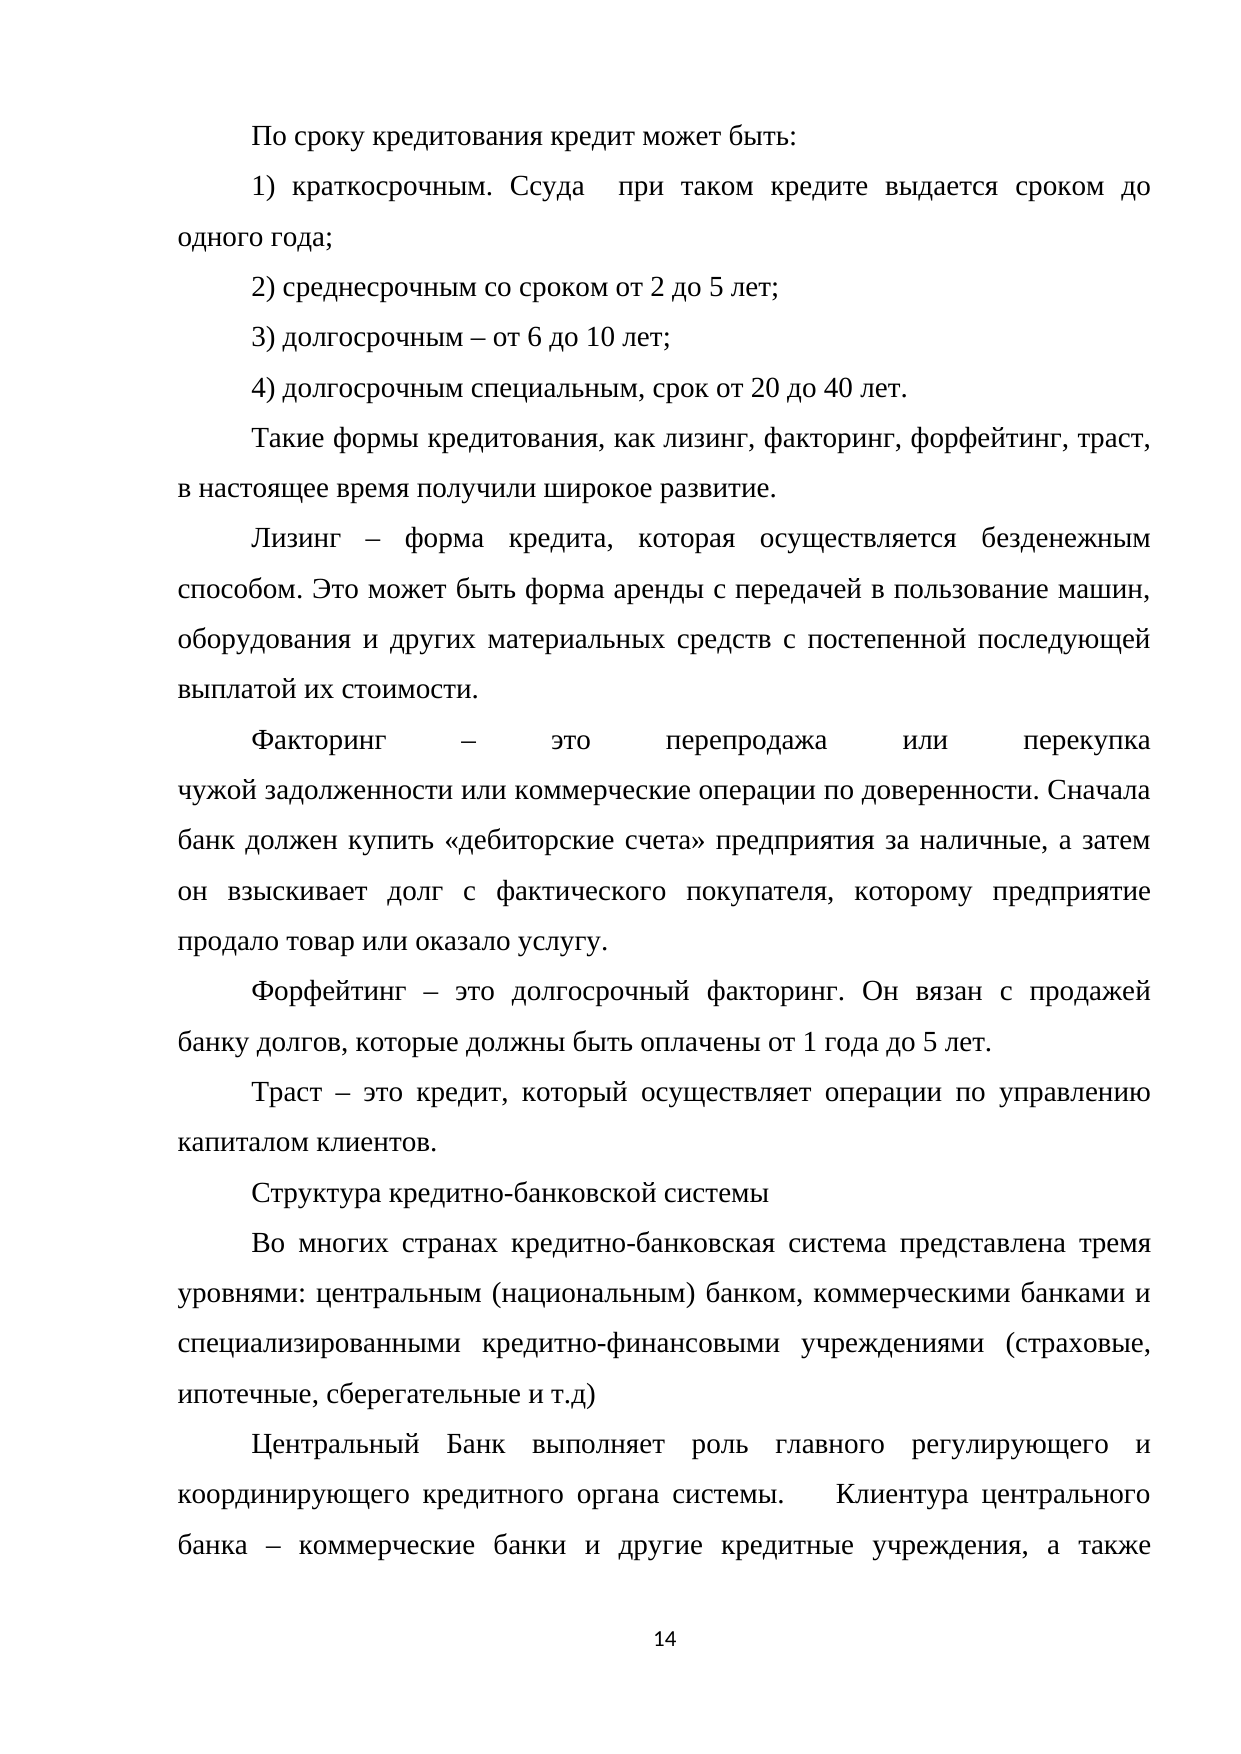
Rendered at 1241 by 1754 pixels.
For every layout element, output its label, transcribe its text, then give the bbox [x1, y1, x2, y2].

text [177, 1426, 1152, 1560]
text Во многих странах кредитно-банковская система представлена тремя уровнями: центральным (национальным) банком, коммерческими банками и специализированными кредитно-финансовыми учреждениями (страховые, ипотечные, сберегательные и т.д) [177, 1225, 1152, 1409]
text По сроку кредитования кредит может быть: [177, 118, 1152, 152]
list 4) долгосрочным специальным, срок от 20 до 40 лет. [177, 370, 1152, 403]
text Лизинг – форма кредита, которая осуществляется безденежным способом. Это может быть форма аренды с передачей в пользование машин, оборудования и других материальных средств с постепенной последующей выплатой их стоимости. [177, 521, 1152, 705]
list 2) среднесрочным со сроком от 2 до 5 лет; [177, 269, 1152, 303]
text Форфейтинг – это долгосрочный факторинг. Он вязан с продажей банку долгов, которые должны быть оплачены от 1 года до 5 лет. [177, 973, 1152, 1057]
text Такие формы кредитования, как лизинг, факторинг, форфейтинг, траст, в настоящее время получили широкое развитие. [177, 420, 1152, 504]
list 1) краткосрочным. Ссуда при таком кредите выдается сроком до одного года; [177, 168, 1152, 252]
text Траст – это кредит, который осуществляет операции по управлению капиталом клиентов. [177, 1074, 1152, 1158]
text Структура кредитно-банковской системы [177, 1175, 1152, 1208]
list 3) долгосрочным – от 6 до 10 лет; [177, 319, 1152, 353]
text Факторинг – это перепродажа или перекупка чужой задолженности или коммерческие операции по доверенности. Сначала банк должен купить «дебиторские счета» предприятия за наличные, а затем он взыскивает долг с фактического покупателя, которому предприятие продало товар или оказало услугу. [177, 722, 1152, 957]
